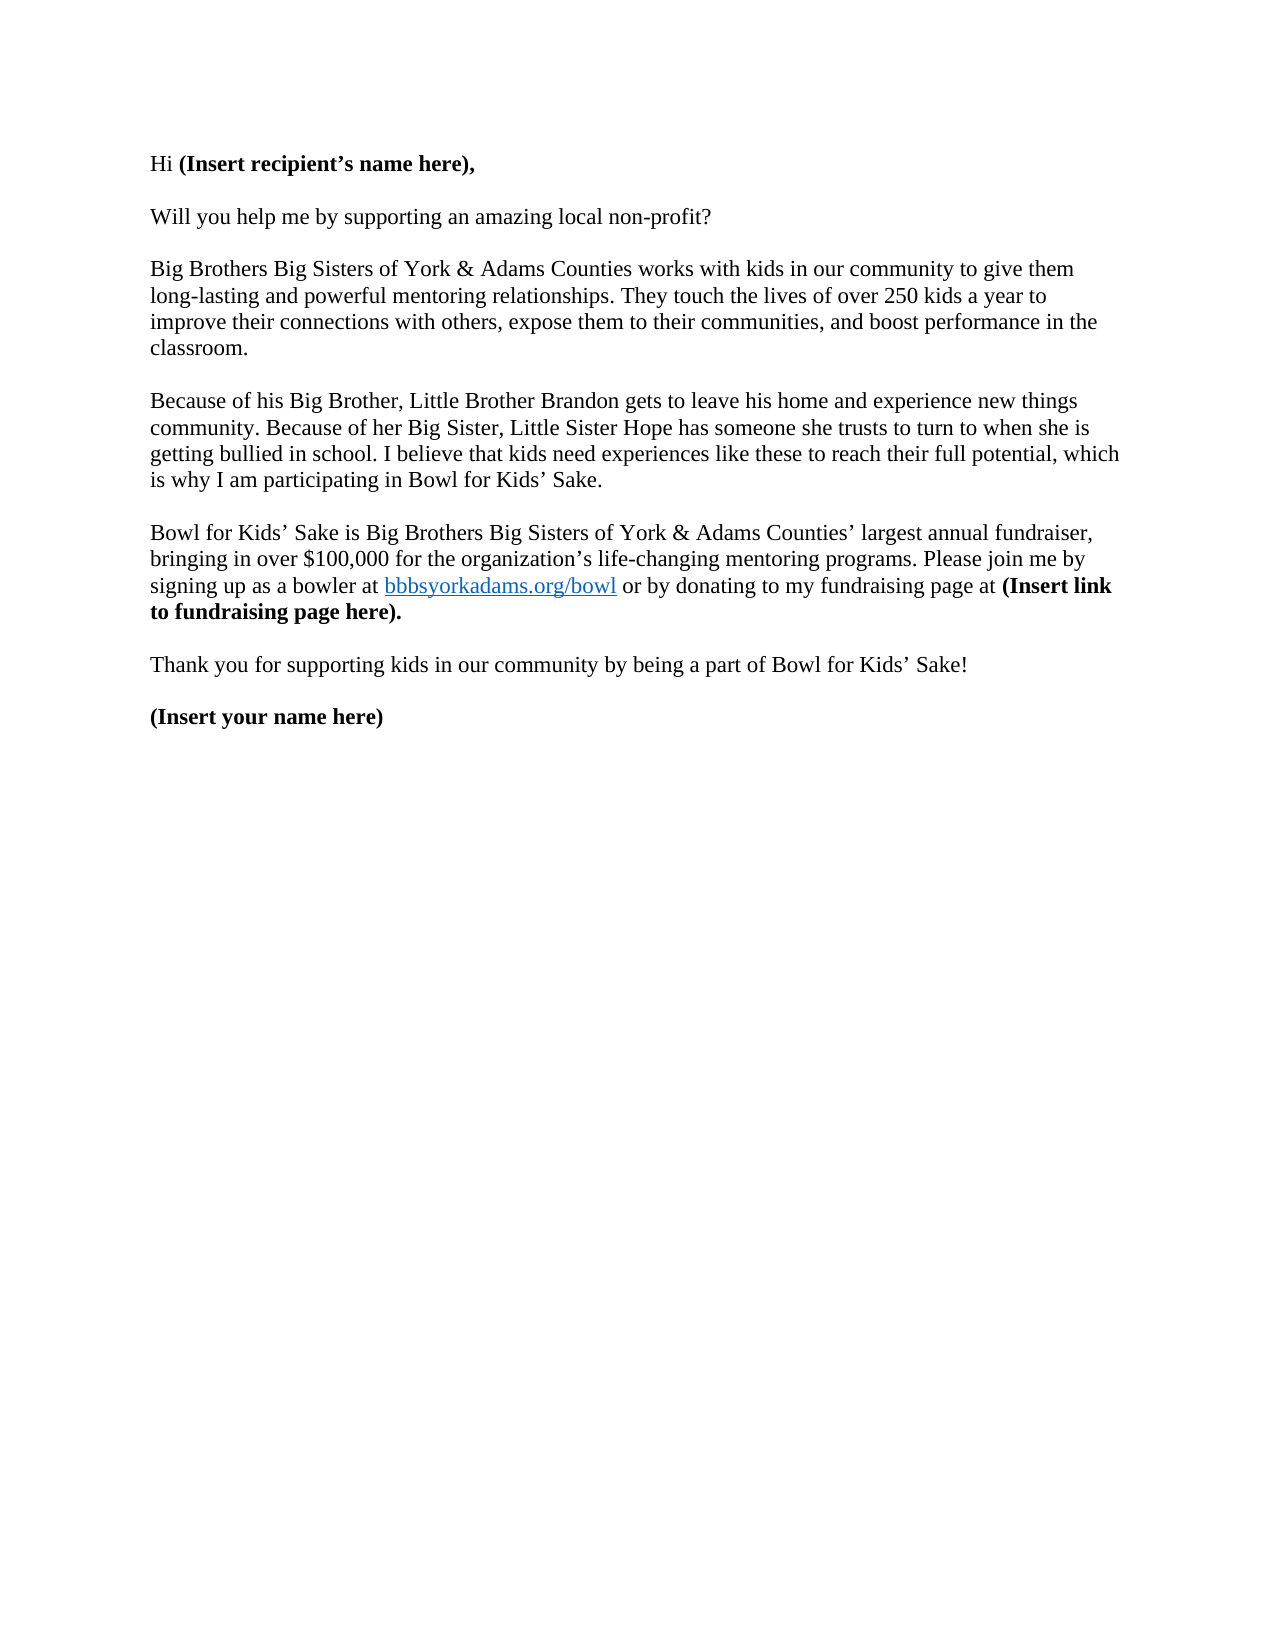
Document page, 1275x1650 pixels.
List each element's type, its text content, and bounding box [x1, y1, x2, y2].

text Because of his Big Brother, Little Brother Brandon gets to leave his home and experience new things community. Because of her Big Sister, Little Sister Hope has someone she trusts to turn to when she is getting bullied in school. I believe that kids need experiences like these to reach their full potential, which is why I am participating in Bowl for Kids’ Sake. [150, 387, 1125, 493]
text Big Brothers Big Sisters of York & Adams Counties works with kids in our community to give them long-lasting and powerful mentoring relationships. They touch the lives of over 250 kids a year to improve their connections with others, expose them to their communities, and boost performance in the classroom. [150, 255, 1125, 361]
text Hi (Insert recipient’s name here), [150, 150, 1125, 176]
text Bowl for Kids’ Sake is Big Brothers Big Sisters of York & Adams Counties’ largest annual fundraiser, bringing in over $100,000 for the organization’s life-changing mentoring programs. Please join me by signing up as a bowler at bbbsyorkadams.org/bowl or by donating to my fundraising page at (Insert link to fundraising page here). [150, 519, 1125, 624]
text Thank you for supporting kids in our community by being a part of Bowl for Kids’ Sake! [150, 651, 1125, 677]
text (Insert your name here) [150, 703, 1125, 730]
text Will you help me by supporting an amazing local non-profit? [150, 203, 1125, 229]
